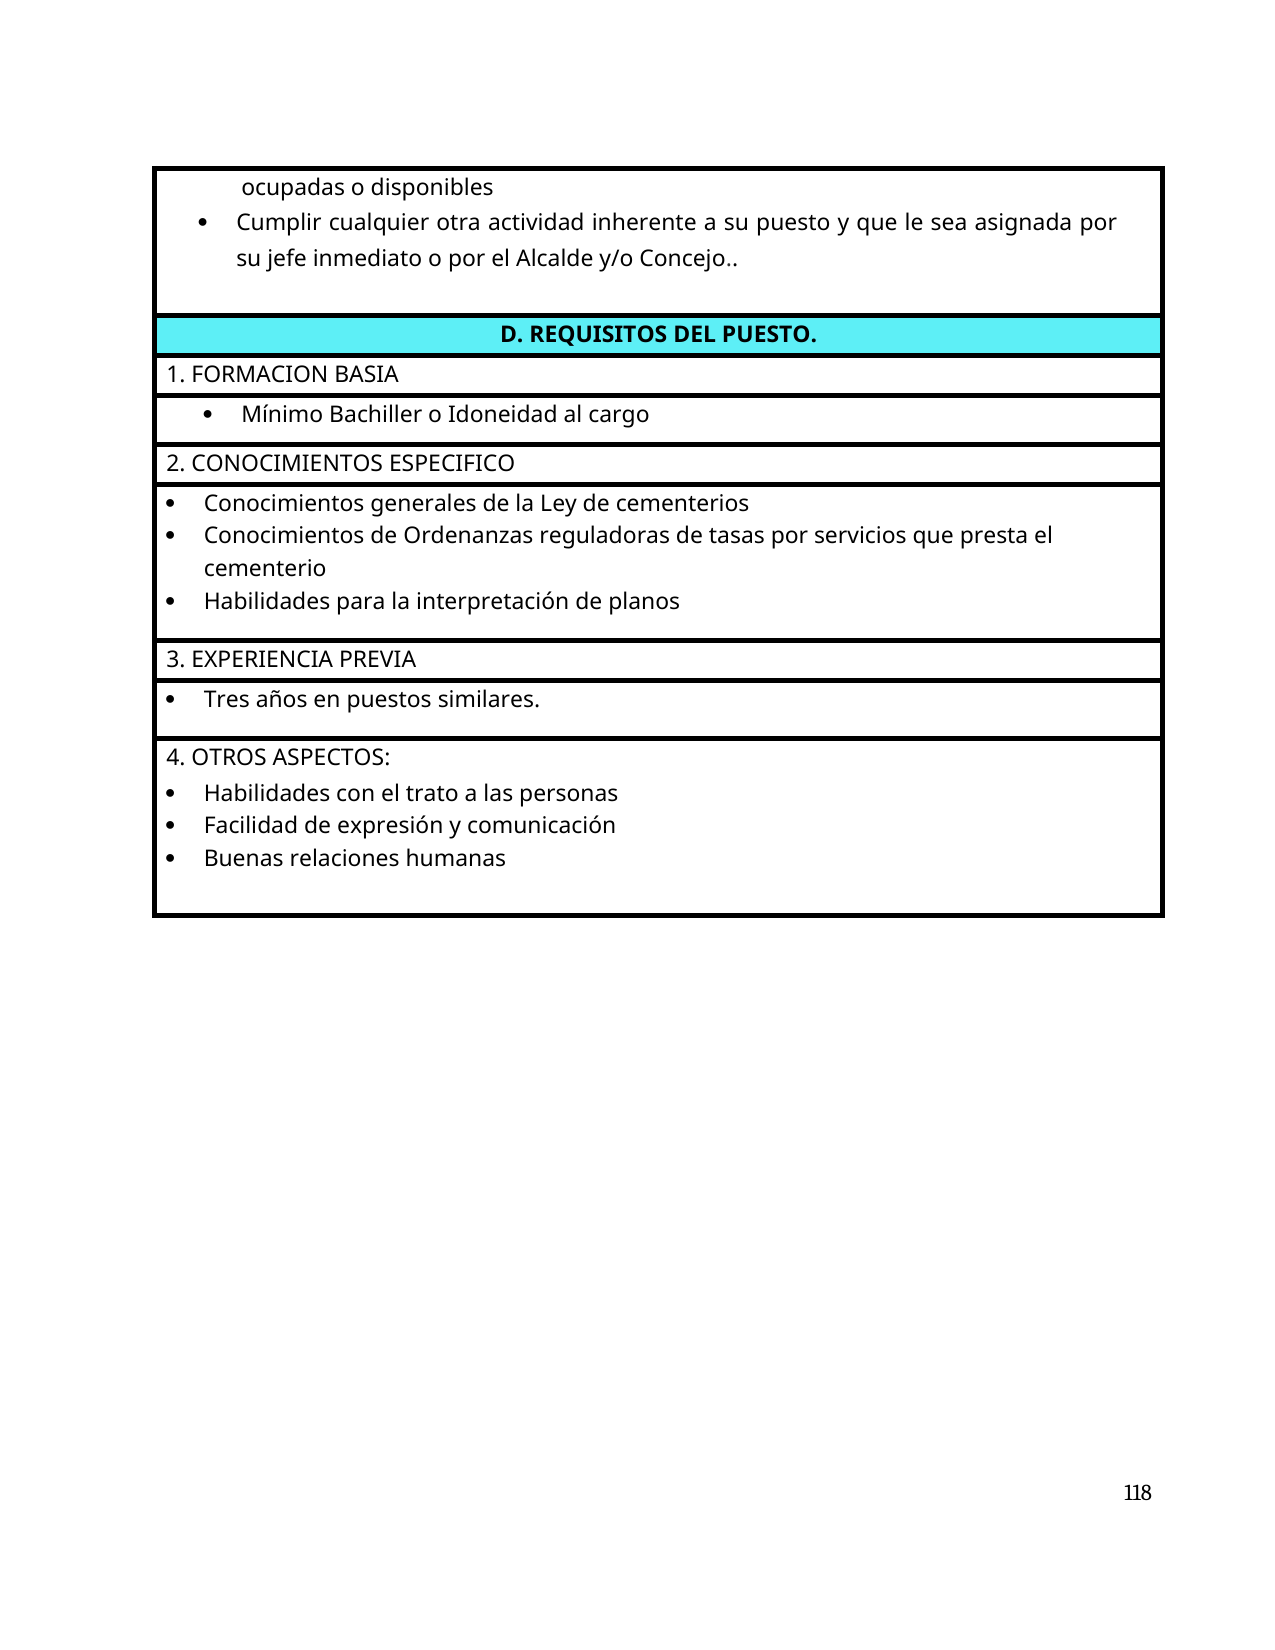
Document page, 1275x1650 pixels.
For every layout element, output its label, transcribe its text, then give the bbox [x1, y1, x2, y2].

table_cell Mínimo Bachiller o Idoneidad al cargo [157, 398, 1160, 442]
table_cell 2. CONOCIMIENTOS ESPECIFICO [157, 447, 1160, 482]
table_cell Tres años en puestos similares. [157, 683, 1160, 736]
table_cell 1. FORMACION BASIA [157, 358, 1160, 393]
table_cell Conocimientos generales de la Ley de cementerios Conocimientos de Ordenanzas reguladoras de tasas por servicios que presta el cementerio Habilidades para la interpretación de planos [157, 487, 1160, 638]
table_cell 4. OTROS ASPECTOS: Habilidades con el trato a las personas Facilidad de expresión y comunicación Buenas relaciones humanas [157, 741, 1160, 913]
table_cell 3. EXPERIENCIA PREVIA [157, 643, 1160, 678]
table_cell D. REQUISITOS DEL PUESTO. [157, 318, 1160, 353]
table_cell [157, 171, 1160, 313]
